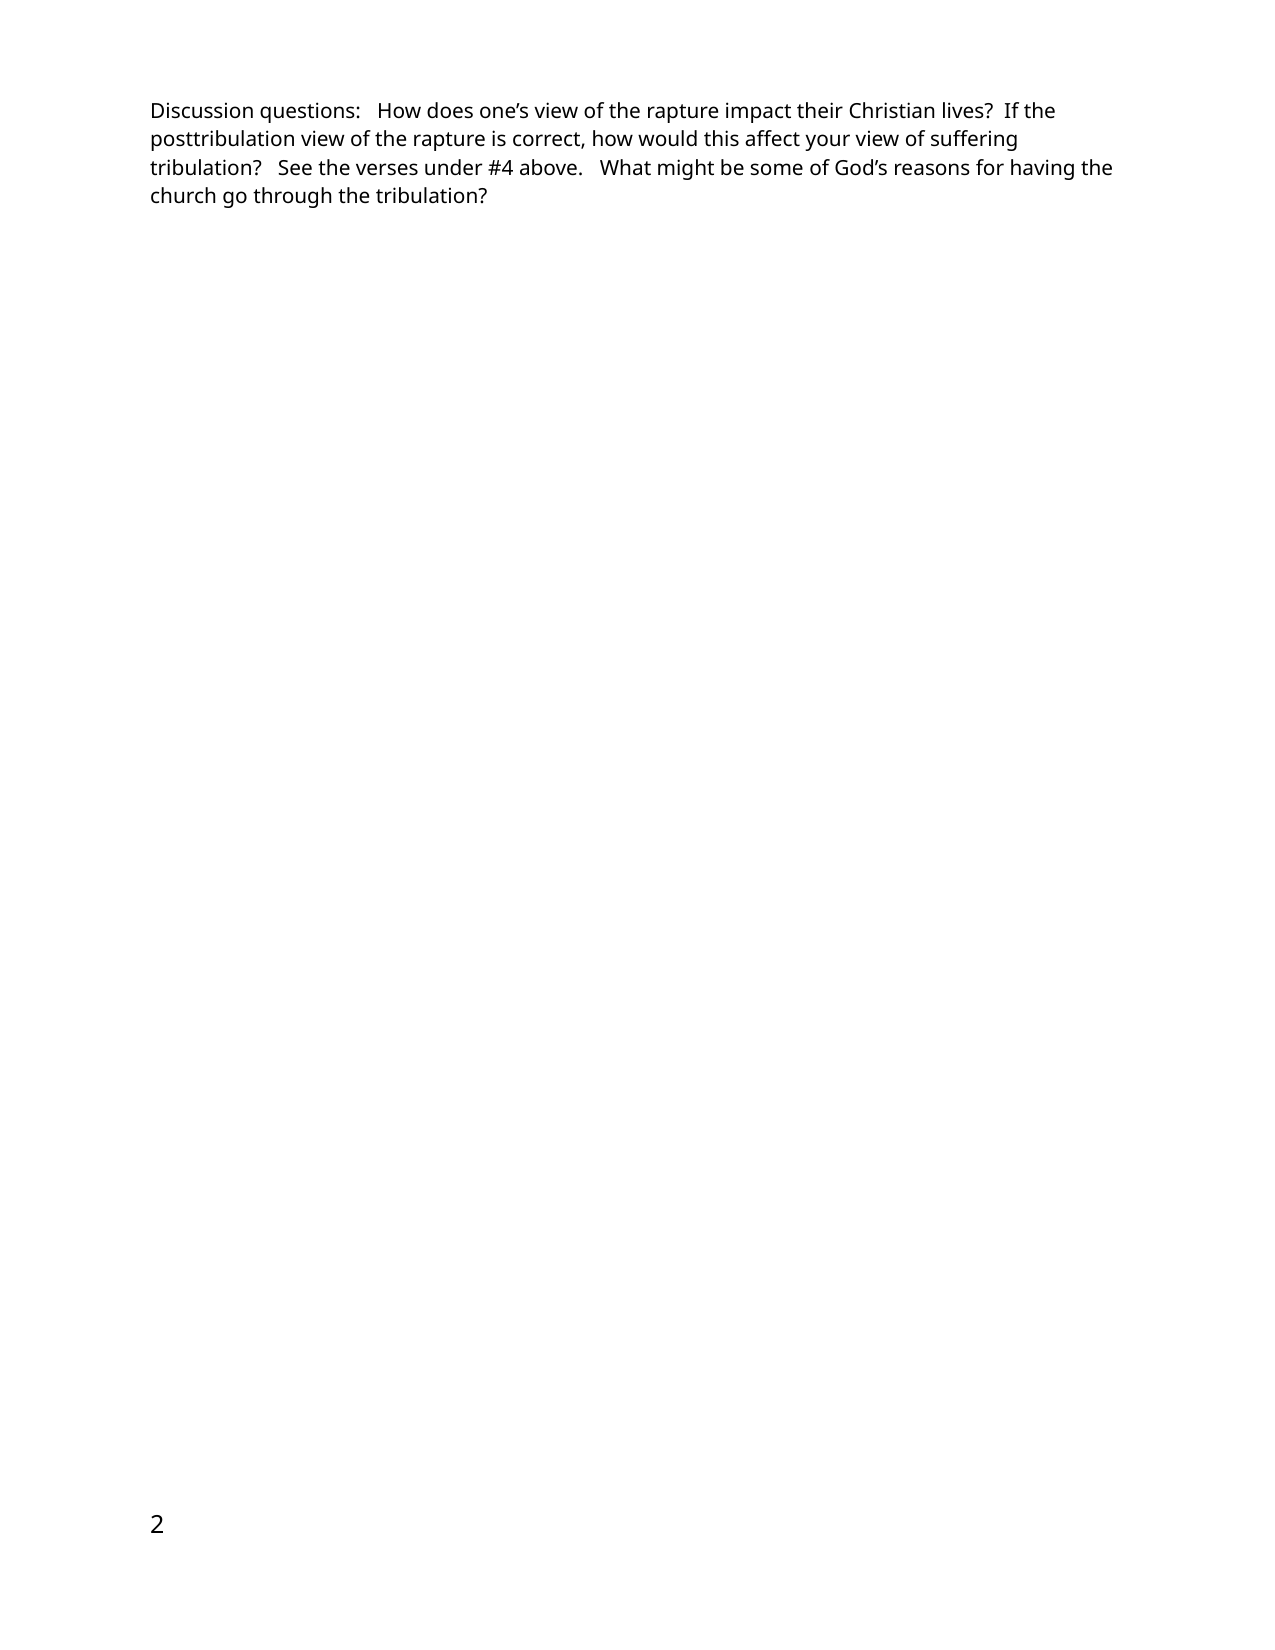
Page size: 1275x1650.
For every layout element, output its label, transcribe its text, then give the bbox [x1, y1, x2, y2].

text Discussion questions: How does one’s view of the rapture impact their Christian lives? If the posttribulation view of the rapture is correct, how would this affect your view of suffering tribulation? See the verses under #4 above. What might be some of God’s reasons for having the church go through the tribulation? [150, 96, 1125, 210]
